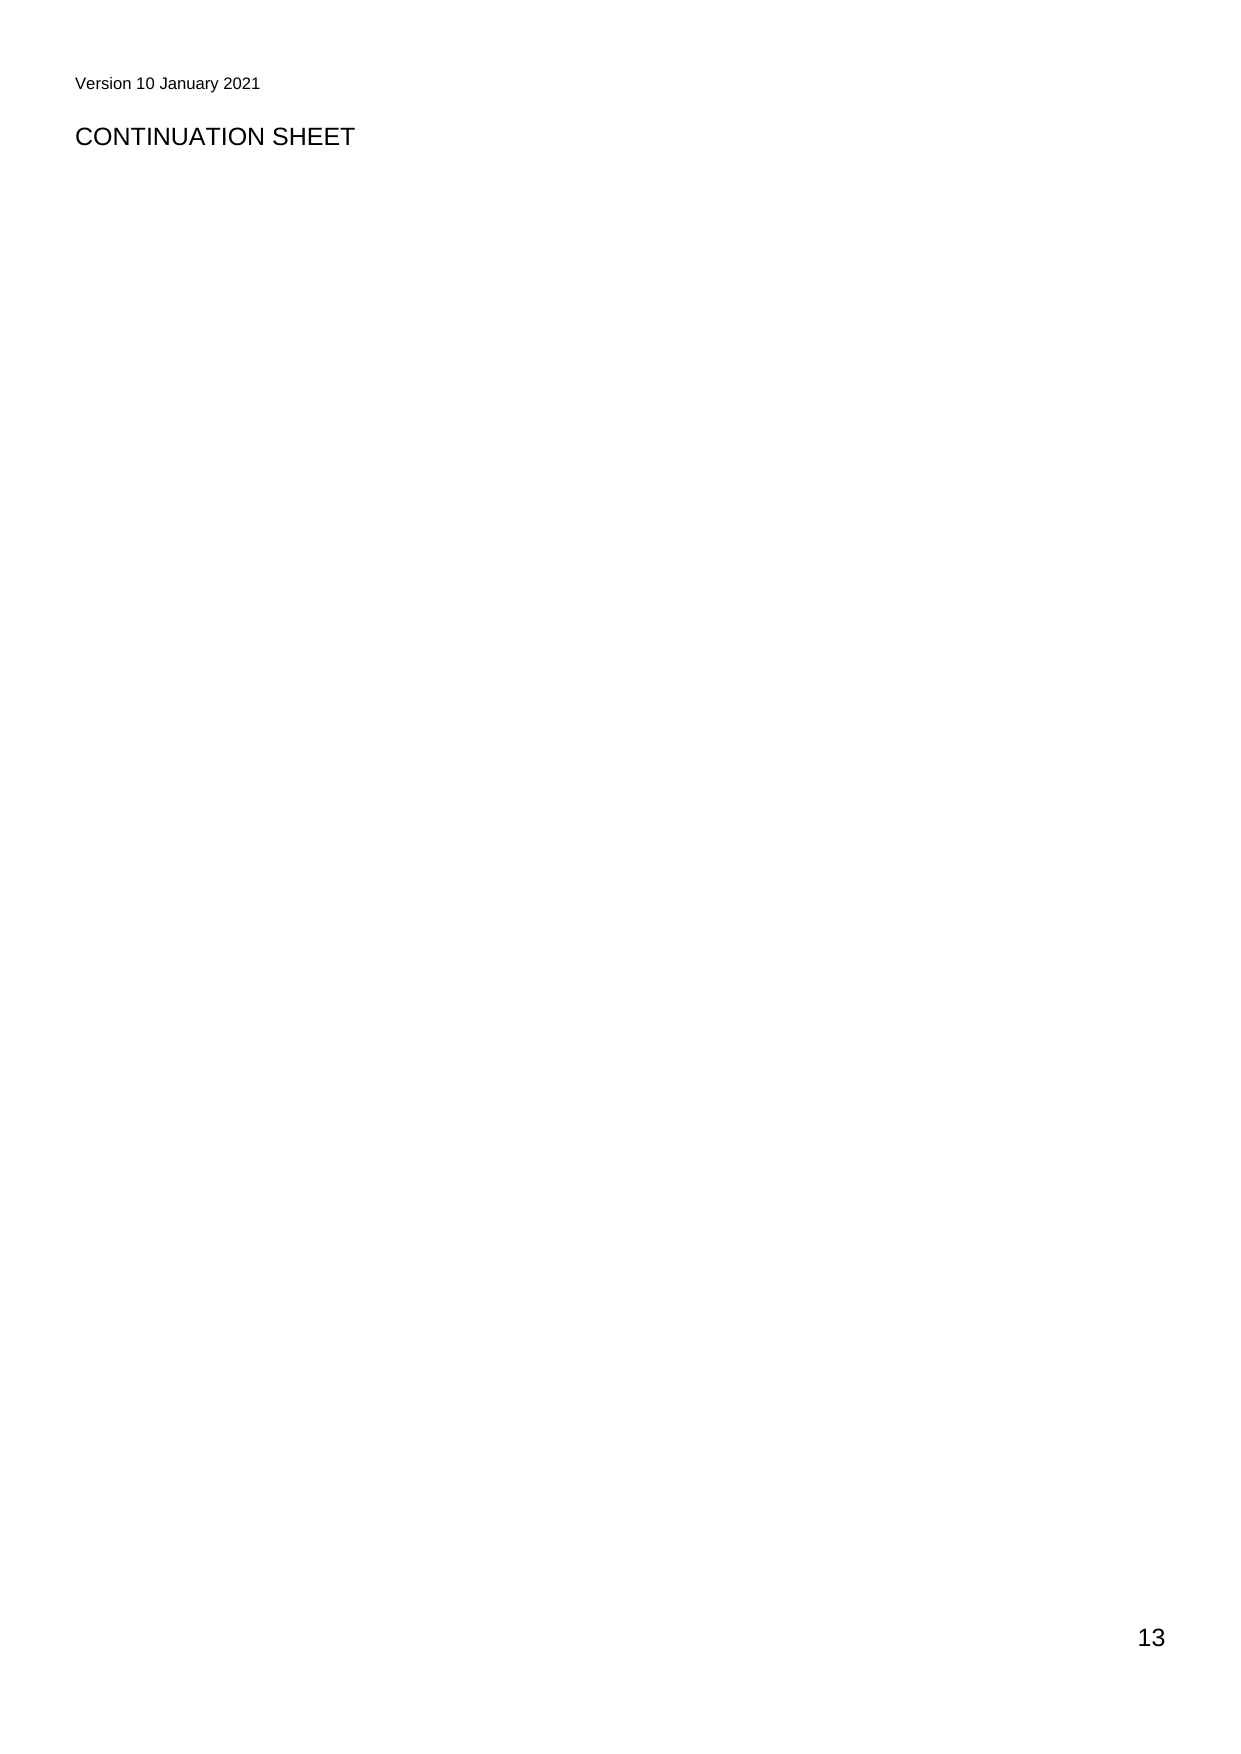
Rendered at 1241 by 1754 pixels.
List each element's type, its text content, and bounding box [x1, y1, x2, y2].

text CONTINUATION SHEET [75, 121, 1165, 150]
